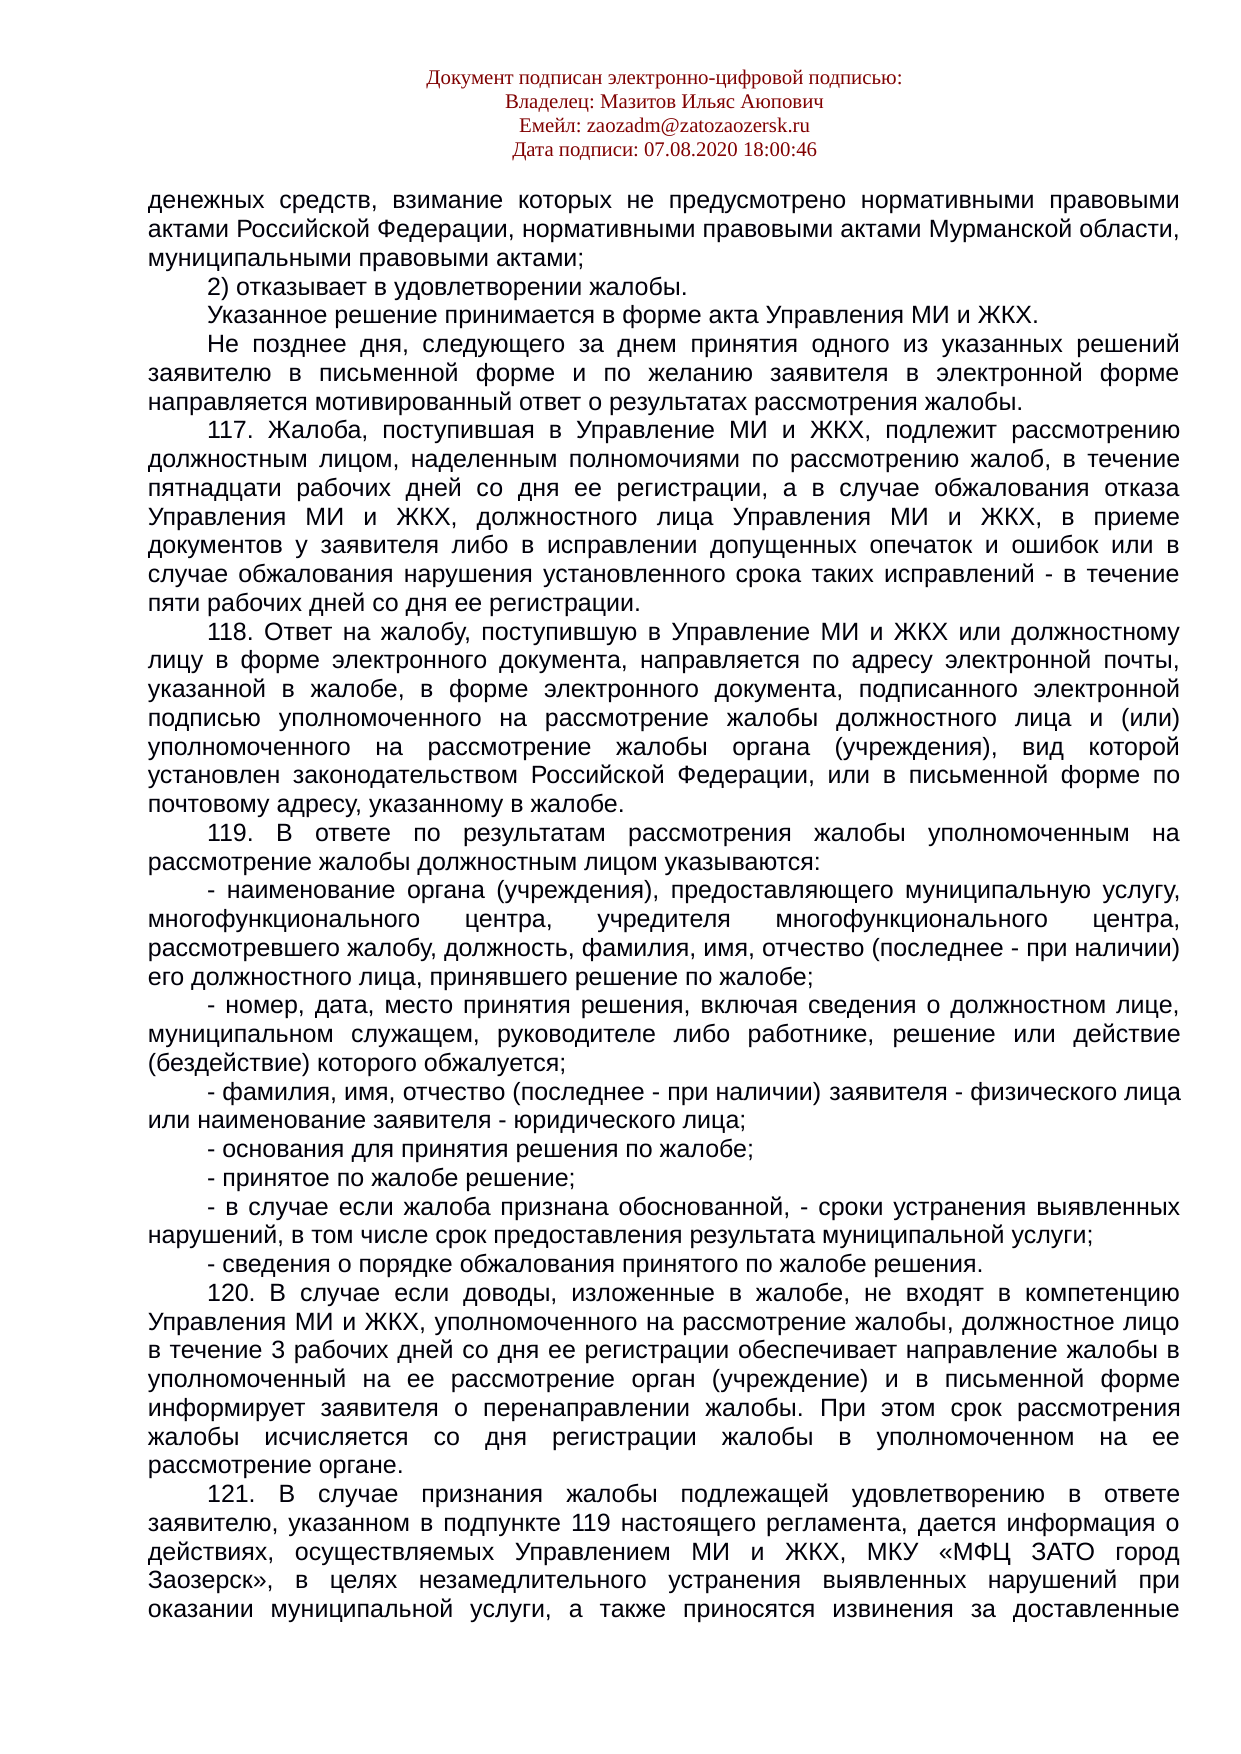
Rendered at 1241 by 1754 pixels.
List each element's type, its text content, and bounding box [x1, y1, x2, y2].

text - принятое по жалобе решение; [148, 1163, 1181, 1192]
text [148, 185, 1181, 272]
text - номер, дата, место принятия решения, включая сведения о должностном лице, муниципальном служащем, руководителе либо работнике, решение или действие (бездействие) которого обжалуется; [148, 990, 1181, 1077]
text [148, 1479, 1181, 1623]
text 120. В случае если доводы, изложенные в жалобе, не входят в компетенцию Управления МИ и ЖКХ, уполномоченного на рассмотрение жалобы, должностное лицо в течение 3 рабочих дней со дня ее регистрации обеспечивает направление жалобы в уполномоченный на ее рассмотрение орган (учреждение) и в письменной форме информирует заявителя о перенаправлении жалобы. При этом срок рассмотрения жалобы исчисляется со дня регистрации жалобы в уполномоченном на ее рассмотрение органе. [148, 1278, 1181, 1479]
text - сведения о порядке обжалования принятого по жалобе решения. [148, 1249, 1181, 1278]
text - основания для принятия решения по жалобе; [148, 1134, 1181, 1163]
text 119. В ответе по результатам рассмотрения жалобы уполномоченным на рассмотрение жалобы должностным лицом указываются: [148, 818, 1181, 875]
text 117. Жалоба, поступившая в Управление МИ и ЖКХ, подлежит рассмотрению должностным лицом, наделенным полномочиями по рассмотрению жалоб, в течение пятнадцати рабочих дней со дня ее регистрации, а в случае обжалования отказа Управления МИ и ЖКХ, должностного лица Управления МИ и ЖКХ, в приеме документов у заявителя либо в исправлении допущенных опечаток и ошибок или в случае обжалования нарушения установленного срока таких исправлений - в течение пяти рабочих дней со дня ее регистрации. [148, 415, 1181, 617]
text - фамилия, имя, отчество (последнее - при наличии) заявителя - физического лица или наименование заявителя - юридического лица; [148, 1077, 1181, 1134]
text 118. Ответ на жалобу, поступившую в Управление МИ и ЖКХ или должностному лицу в форме электронного документа, направляется по адресу электронной почты, указанной в жалобе, в форме электронного документа, подписанного электронной подписью уполномоченного на рассмотрение жалобы должностного лица и (или) уполномоченного на рассмотрение жалобы органа (учреждения), вид которой установлен законодательством Российской Федерации, или в письменной форме по почтовому адресу, указанному в жалобе. [148, 617, 1181, 818]
text Не позднее дня, следующего за днем принятия одного из указанных решений заявителю в письменной форме и по желанию заявителя в электронной форме направляется мотивированный ответ о результатах рассмотрения жалобы. [148, 329, 1181, 415]
text - в случае если жалоба признана обоснованной, - сроки устранения выявленных нарушений, в том числе срок предоставления результата муниципальной услуги; [148, 1192, 1181, 1249]
text Указанное решение принимается в форме акта Управления МИ и ЖКХ. [148, 300, 1181, 329]
text - наименование органа (учреждения), предоставляющего муниципальную услугу, многофункционального центра, учредителя многофункционального центра, рассмотревшего жалобу, должность, фамилия, имя, отчество (последнее - при наличии) его должностного лица, принявшего решение по жалобе; [148, 875, 1181, 990]
text 2) отказывает в удовлетворении жалобы. [148, 272, 1181, 300]
